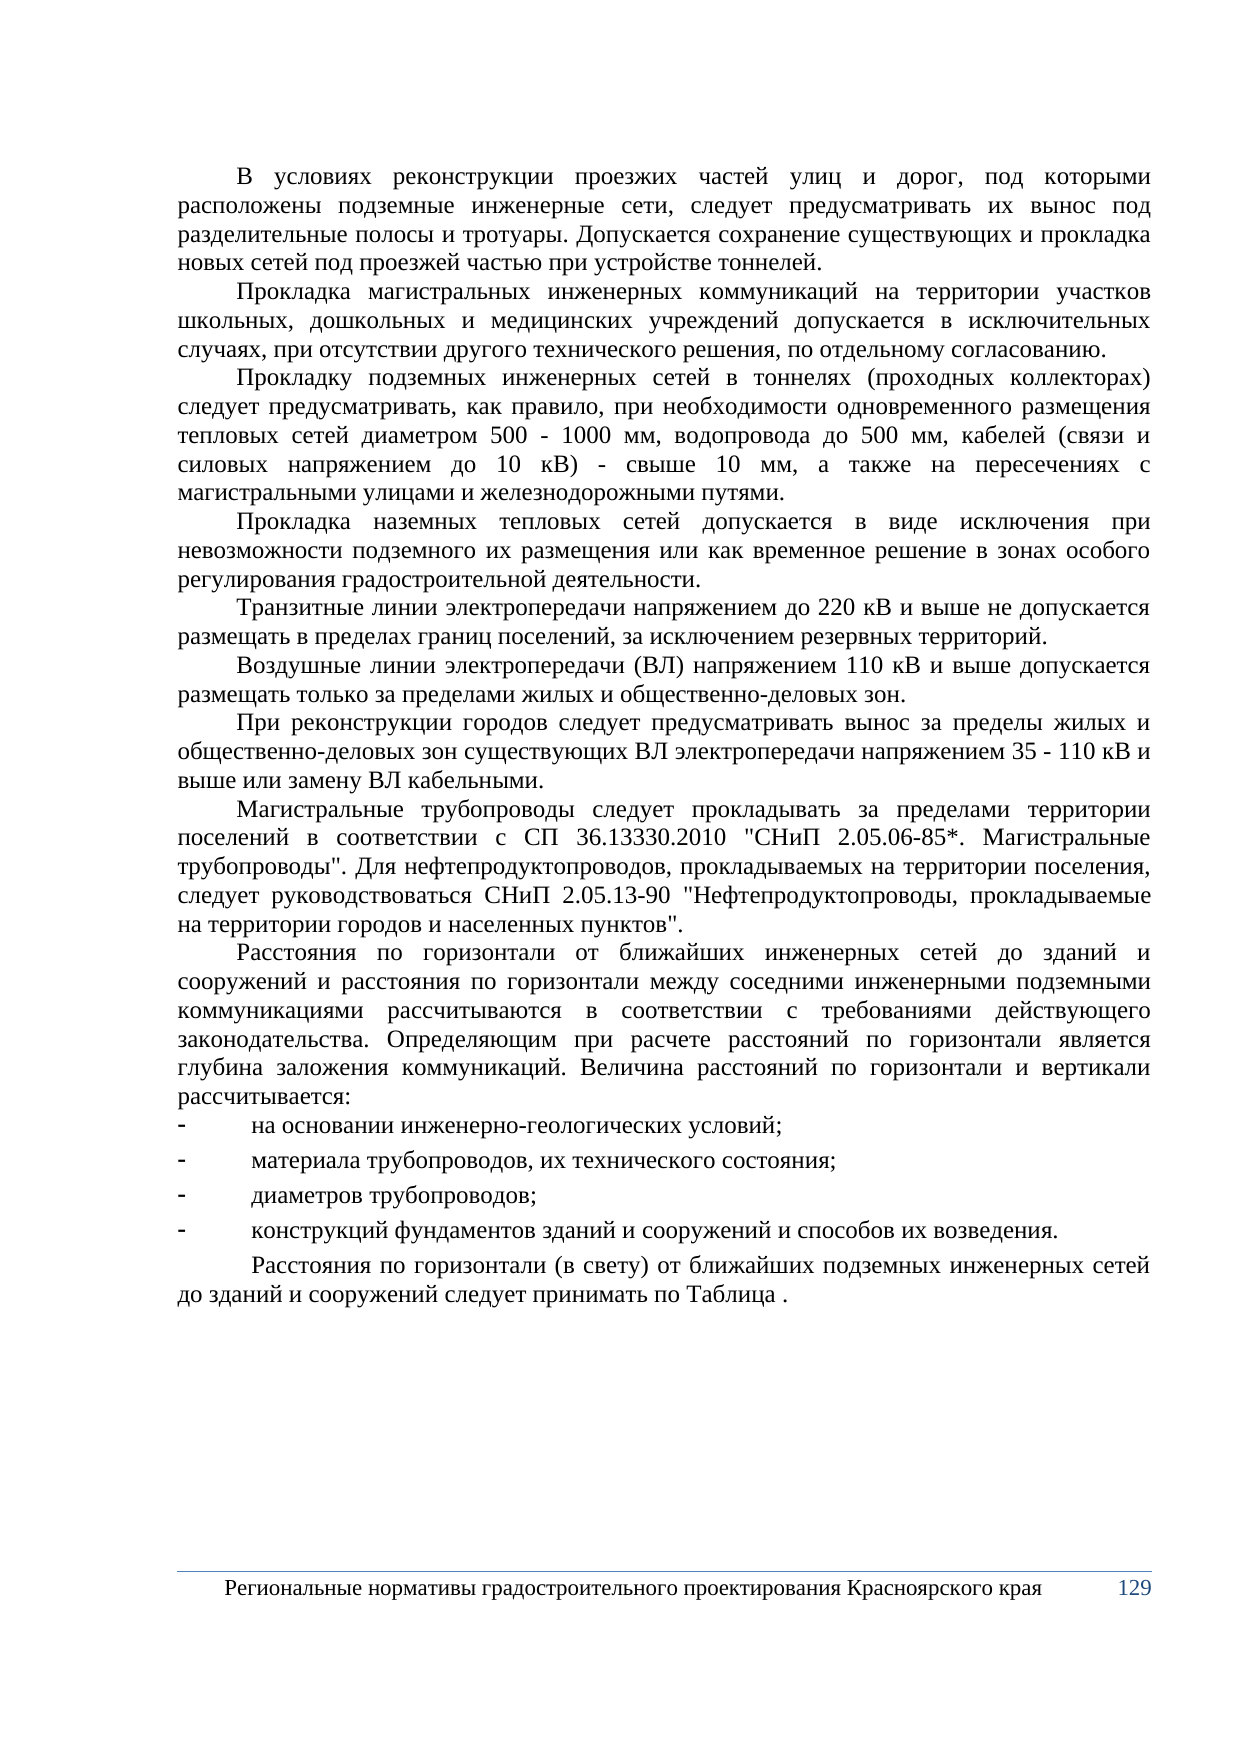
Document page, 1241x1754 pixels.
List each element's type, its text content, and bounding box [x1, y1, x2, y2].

text В условиях реконструкции проезжих частей улиц и дорог, под которыми расположены подземные инженерные сети, следует предусматривать их вынос под разделительные полосы и тротуары. Допускается сохранение существующих и прокладка новых сетей под проезжей частью при устройстве тоннелей. [177, 161, 1152, 276]
text Прокладка наземных тепловых сетей допускается в виде исключения при невозможности подземного их размещения или как временное решение в зонах особого регулирования градостроительной деятельности. [177, 506, 1152, 592]
text Воздушные линии электропередачи (ВЛ) напряжением 110 кВ и выше допускается размещать только за пределами жилых и общественно-деловых зон. [177, 650, 1152, 707]
text Прокладка магистральных инженерных коммуникаций на территории участков школьных, дошкольных и медицинских учреждений допускается в исключительных случаях, при отсутствии другого технического решения, по отдельному согласованию. [177, 276, 1152, 362]
list конструкций фундаментов зданий и сооружений и способов их возведения. [177, 1215, 1152, 1244]
list диаметров трубопроводов; [177, 1180, 1152, 1209]
text Расстояния по горизонтали (в свету) от ближайших подземных инженерных сетей до зданий и сооружений следует принимать по таблице 66. [177, 1250, 1152, 1307]
text При реконструкции городов следует предусматривать вынос за пределы жилых и общественно-деловых зон существующих ВЛ электропередачи напряжением 35 - 110 кВ и выше или замену ВЛ кабельными. [177, 707, 1152, 794]
text Транзитные линии электропередачи напряжением до 220 кВ и выше не допускается размещать в пределах границ поселений, за исключением резервных территорий. [177, 592, 1152, 650]
text Расстояния по горизонтали от ближайших инженерных сетей до зданий и сооружений и расстояния по горизонтали между соседними инженерными подземными коммуникациями рассчитываются в соответствии с требованиями действующего законодательства. Определяющим при расчете расстояний по горизонтали является глубина заложения коммуникаций. Величина расстояний по горизонтали и вертикали рассчитывается: [177, 937, 1152, 1110]
list материала трубопроводов, их технического состояния; [177, 1145, 1152, 1174]
text Прокладку подземных инженерных сетей в тоннелях (проходных коллекторах) следует предусматривать, как правило, при необходимости одновременного размещения тепловых сетей диаметром 500 - 1000 мм, водопровода до 500 мм, кабелей (связи и силовых напряжением до 10 кВ) - свыше 10 мм, а также на пересечениях с магистральными улицами и железнодорожными путями. [177, 362, 1152, 506]
text Магистральные трубопроводы следует прокладывать за пределами территории поселений в соответствии с СП 36.13330.2010 "СНиП 2.05.06-85*. Магистральные трубопроводы". Для нефтепродуктопроводов, прокладываемых на территории поселения, следует руководствоваться СНиП 2.05.13-90 "Нефтепродуктопроводы, прокладываемые на территории городов и населенных пунктов". [177, 794, 1152, 937]
list на основании инженерно-геологических условий; [177, 1110, 1152, 1139]
